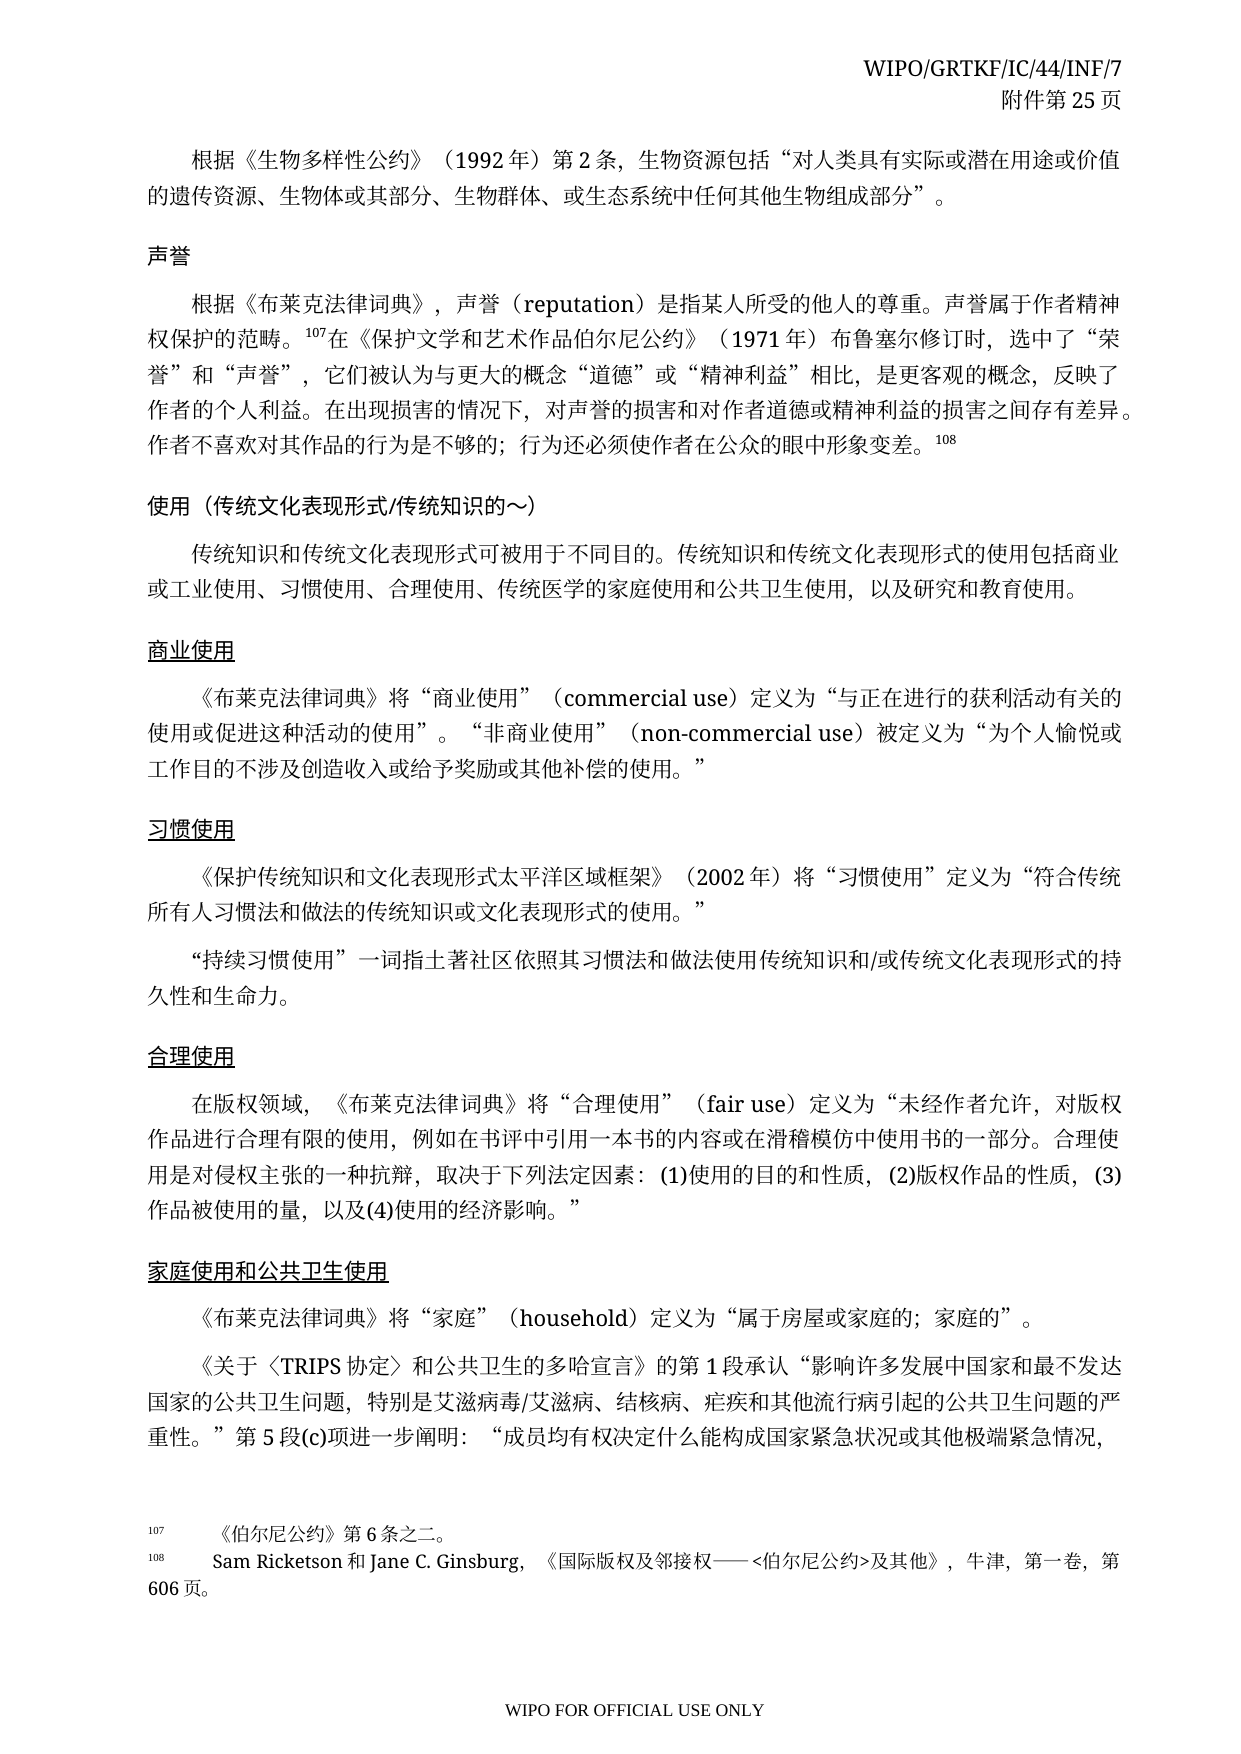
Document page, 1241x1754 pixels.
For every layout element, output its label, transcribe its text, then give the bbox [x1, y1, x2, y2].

text 商业使用 [148, 629, 1122, 664]
text 习惯使用 [148, 808, 1122, 844]
text 使用（传统文化表现形式/传统知识的～） [148, 485, 1122, 521]
text 传统知识和传统文化表现形式可被用于不同目的。传统知识和传统文化表现形式的使用包括商业或工业使用、习惯使用、合理使用、传统医学的家庭使用和公共卫生使用，以及研究和教育使用。 [148, 533, 1122, 604]
text “持续习惯使用”一词指土著社区依照其习惯法和做法使用传统知识和/或传统文化表现形式的持久性和生命力。 [148, 939, 1122, 1010]
text 《布莱克法律词典》将“商业使用”（commercial use）定义为“与正在进行的获利活动有关的使用或促进这种活动的使用”。“非商业使用”（non-commercial use）被定义为“为个人愉悦或工作目的不涉及创造收入或给予奖励或其他补偿的使用。” [148, 677, 1122, 783]
text 在版权领域，《布莱克法律词典》将“合理使用”（fair use）定义为“未经作者允许，对版权作品进行合理有限的使用，例如在书评中引用一本书的内容或在滑稽模仿中使用书的一部分。合理使用是对侵权主张的一种抗辩，取决于下列法定因素：(1)使用的目的和性质，(2)版权作品的性质，(3)作品被使用的量，以及(4)使用的经济影响。” [148, 1083, 1122, 1225]
text 家庭使用和公共卫生使用 [148, 1250, 1122, 1285]
text 声誉 [148, 235, 1122, 271]
text 合理使用 [148, 1035, 1122, 1071]
text 根据《生物多样性公约》（1992年）第2条，生物资源包括“对人类具有实际或潜在用途或价值的遗传资源、生物体或其部分、生物群体、或生态系统中任何其他生物组成部分”。 [148, 139, 1122, 210]
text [148, 1346, 1122, 1452]
text 《保护传统知识和文化表现形式太平洋区域框架》（2002年）将“习惯使用”定义为“符合传统所有人习惯法和做法的传统知识或文化表现形式的使用。” [148, 856, 1122, 927]
text 《布莱克法律词典》将“家庭”（household）定义为“属于房屋或家庭的；家庭的”。 [148, 1298, 1122, 1333]
text 根据《布莱克法律词典》，声誉（reputation）是指某人所受的他人的尊重。声誉属于作者精神权保护的范畴。在《保护文学和艺术作品伯尔尼公约》（1971年）布鲁塞尔修订时，选中了“荣誉”和“声誉”，它们被认为与更大的概念“道德”或“精神利益”相比，是更客观的概念，反映了作者的个人利益。在出现损害的情况下，对声誉的损害和对作者道德或精神利益的损害之间存有差异。作者不喜欢对其作品的行为是不够的；行为还必须使作者在公众的眼中形象变差。 [148, 283, 1122, 460]
